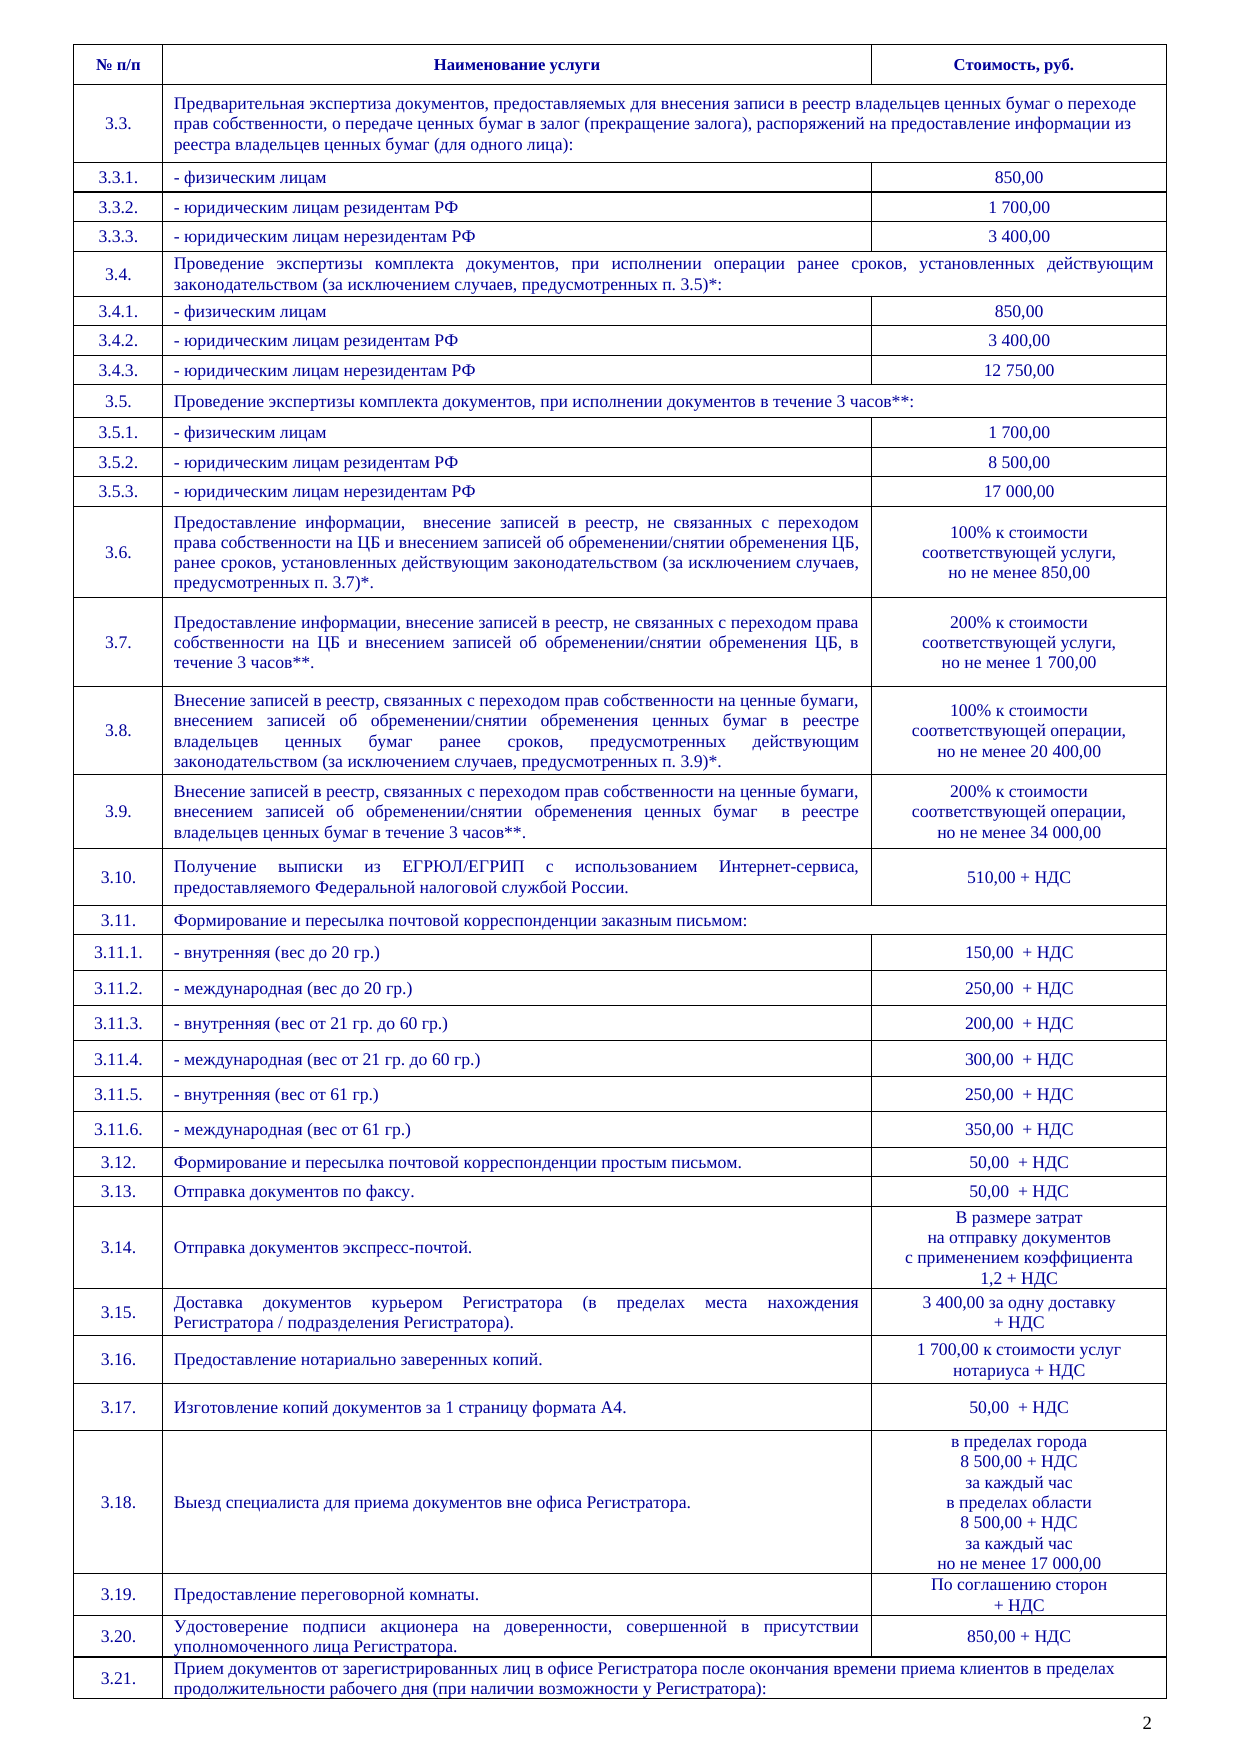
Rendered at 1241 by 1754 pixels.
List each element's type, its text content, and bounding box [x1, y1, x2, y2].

table_header № п/п [74, 45, 162, 84]
table_cell 250,00 + НДС [872, 1077, 1166, 1111]
table_cell 3.4. [74, 252, 162, 296]
table_cell Предоставление переговорной комнаты. [163, 1574, 871, 1615]
table_cell - международная (вес от 61 гр.) [163, 1112, 871, 1147]
table_cell 3.20. [74, 1616, 162, 1656]
table_cell 12 750,00 [872, 356, 1166, 384]
table_cell Проведение экспертизы комплекта документов, при исполнении документов в течение 3 часов**: [163, 385, 1166, 417]
table_cell в пределах города 8 500,00 + НДС за каждый час в пределах области 8 500,00 + НДС за каждый час но не менее 17 000,00 [872, 1431, 1166, 1573]
table_cell 3 400,00 [872, 326, 1166, 355]
table_cell - физическим лицам [163, 163, 871, 191]
table_cell 3.19. [74, 1574, 162, 1615]
table_cell 200,00 + НДС [872, 1006, 1166, 1040]
table_cell 3.13. [74, 1177, 162, 1206]
table_cell 300,00 + НДС [872, 1041, 1166, 1076]
table_cell Отправка документов по факсу. [163, 1177, 871, 1206]
table_cell 350,00 + НДС [872, 1112, 1166, 1147]
table_cell - внутренняя (вес от 21 гр. до 60 гр.) [163, 1006, 871, 1040]
table_cell 3.6. [74, 507, 162, 597]
table_cell 3.8. [74, 687, 162, 774]
table_cell 3.11.2. [74, 971, 162, 1005]
table_cell - физическим лицам [163, 418, 871, 447]
table_cell Формирование и пересылка почтовой корреспонденции простым письмом. [163, 1148, 871, 1176]
table_cell 850,00 [872, 163, 1166, 191]
table_cell Получение выписки из ЕГРЮЛ/ЕГРИП с использованием Интернет-сервиса, предоставляемого Федеральной налоговой службой России. [163, 849, 871, 904]
table_cell - юридическим лицам резидентам РФ [163, 193, 871, 221]
table_cell 3.5.3. [74, 477, 162, 506]
table_cell 3.5.2. [74, 448, 162, 476]
table_cell 3.12. [74, 1148, 162, 1176]
table_cell 3.16. [74, 1336, 162, 1383]
table_cell 3 400,00 [872, 222, 1166, 251]
table_cell - внутренняя (вес от 61 гр.) [163, 1077, 871, 1111]
table_cell 3.4.2. [74, 326, 162, 355]
table_cell 50,00 + НДС [872, 1148, 1166, 1176]
table_cell 3.3.1. [74, 163, 162, 191]
table_cell По соглашению сторон + НДС [872, 1574, 1166, 1615]
table_cell 3.7. [74, 598, 162, 686]
table_cell 3.15. [74, 1289, 162, 1335]
table_cell Предоставление нотариально заверенных копий. [163, 1336, 871, 1383]
table_cell 8 500,00 [872, 448, 1166, 476]
table_cell 150,00 + НДС [872, 935, 1166, 969]
table_cell 3.11.4. [74, 1041, 162, 1076]
table_cell Проведение экспертизы комплекта документов, при исполнении операции ранее сроков, установленных действующим законодательством (за исключением случаев, предусмотренных п. 3.5)*: [163, 252, 1166, 296]
table_cell 3.10. [74, 849, 162, 904]
table_cell Изготовление копий документов за 1 страницу формата А4. [163, 1384, 871, 1430]
table_cell 1 700,00 к стоимости услуг нотариуса + НДС [872, 1336, 1166, 1383]
table_cell 3.18. [74, 1431, 162, 1573]
table_cell 3.5.1. [74, 418, 162, 447]
table_cell 3.21. [74, 1658, 162, 1698]
table_header Наименование услуги [163, 45, 871, 84]
table_cell 3.4.1. [74, 297, 162, 325]
table_cell Удостоверение подписи акционера на доверенности, совершенной в присутствии уполномоченного лица Регистратора. [163, 1616, 871, 1656]
table_cell В размере затрат на отправку документов с применением коэффициента 1,2 + НДС [872, 1207, 1166, 1288]
table_cell Внесение записей в реестр, связанных с переходом прав собственности на ценные бумаги, внесением записей об обременении/снятии обременения ценных бумаг в реестре владельцев ценных бумаг ранее сроков, предусмотренных действующим законодательством (за исключением случаев, предусмотренных п. 3.9)*. [163, 687, 871, 774]
table_cell 3.9. [74, 775, 162, 848]
table_cell - юридическим лицам нерезидентам РФ [163, 356, 871, 384]
table_cell 100% к стоимости соответствующей услуги, но не менее 850,00 [872, 507, 1166, 597]
table_cell Доставка документов курьером Регистратора (в пределах места нахождения Регистратора / подразделения Регистратора). [163, 1289, 871, 1335]
table_cell - физическим лицам [163, 297, 871, 325]
table_cell 850,00 [872, 297, 1166, 325]
table_cell 250,00 + НДС [872, 971, 1166, 1005]
table_header Стоимость, руб. [872, 45, 1166, 84]
table_cell Выезд специалиста для приема документов вне офиса Регистратора. [163, 1431, 871, 1573]
table_cell - международная (вес от 21 гр. до 60 гр.) [163, 1041, 871, 1076]
table_cell - юридическим лицам нерезидентам РФ [163, 222, 871, 251]
table_cell 3.11.3. [74, 1006, 162, 1040]
table_cell - внутренняя (вес до 20 гр.) [163, 935, 871, 969]
table_cell 3.3. [74, 85, 162, 162]
table_cell 850,00 + НДС [872, 1616, 1166, 1656]
table_cell - юридическим лицам резидентам РФ [163, 326, 871, 355]
table_cell 17 000,00 [872, 477, 1166, 506]
table_cell Предварительная экспертиза документов, предоставляемых для внесения записи в реестр владельцев ценных бумаг о переходе прав собственности, о передаче ценных бумаг в залог (прекращение залога), распоряжений на предоставление информации из реестра владельцев ценных бумаг (для одного лица): [163, 85, 1166, 162]
table_cell 3.11.6. [74, 1112, 162, 1147]
table_cell - юридическим лицам резидентам РФ [163, 448, 871, 476]
table_cell 50,00 + НДС [872, 1384, 1166, 1430]
table_cell 100% к стоимости соответствующей операции, но не менее 20 400,00 [872, 687, 1166, 774]
table_cell 510,00 + НДС [872, 849, 1166, 904]
table_cell 3.11. [74, 906, 162, 934]
table_cell Внесение записей в реестр, связанных с переходом прав собственности на ценные бумаги, внесением записей об обременении/снятии обременения ценных бумаг в реестре владельцев ценных бумаг в течение 3 часов**. [163, 775, 871, 848]
table_cell 3 400,00 за одну доставку + НДС [872, 1289, 1166, 1335]
table_cell - международная (вес до 20 гр.) [163, 971, 871, 1005]
table_cell Отправка документов экспресс-почтой. [163, 1207, 871, 1288]
table_cell 3.5. [74, 385, 162, 417]
table_cell 3.17. [74, 1384, 162, 1430]
table_cell - юридическим лицам нерезидентам РФ [163, 477, 871, 506]
table_cell Предоставление информации, внесение записей в реестр, не связанных с переходом права собственности на ЦБ и внесением записей об обременении/снятии обременения ЦБ, в течение 3 часов**. [163, 598, 871, 686]
table_cell 3.14. [74, 1207, 162, 1288]
table_cell 200% к стоимости соответствующей операции, но не менее 34 000,00 [872, 775, 1166, 848]
table_cell Прием документов от зарегистрированных лиц в офисе Регистратора после окончания времени приема клиентов в пределах продолжительности рабочего дня (при наличии возможности у Регистратора): [163, 1658, 1166, 1698]
table_cell 3.4.3. [74, 356, 162, 384]
table_cell 3.3.3. [74, 222, 162, 251]
table_cell 1 700,00 [872, 418, 1166, 447]
table_cell 3.3.2. [74, 193, 162, 221]
table_cell Формирование и пересылка почтовой корреспонденции заказным письмом: [163, 906, 1166, 934]
table_cell 1 700,00 [872, 193, 1166, 221]
table_cell Предоставление информации, внесение записей в реестр, не связанных с переходом права собственности на ЦБ и внесением записей об обременении/снятии обременения ЦБ, ранее сроков, установленных действующим законодательством (за исключением случаев, предусмотренных п. 3.7)*. [163, 507, 871, 597]
table_cell 3.11.5. [74, 1077, 162, 1111]
table_cell 200% к стоимости соответствующей услуги, но не менее 1 700,00 [872, 598, 1166, 686]
table_cell 50,00 + НДС [872, 1177, 1166, 1206]
table_cell 3.11.1. [74, 935, 162, 969]
